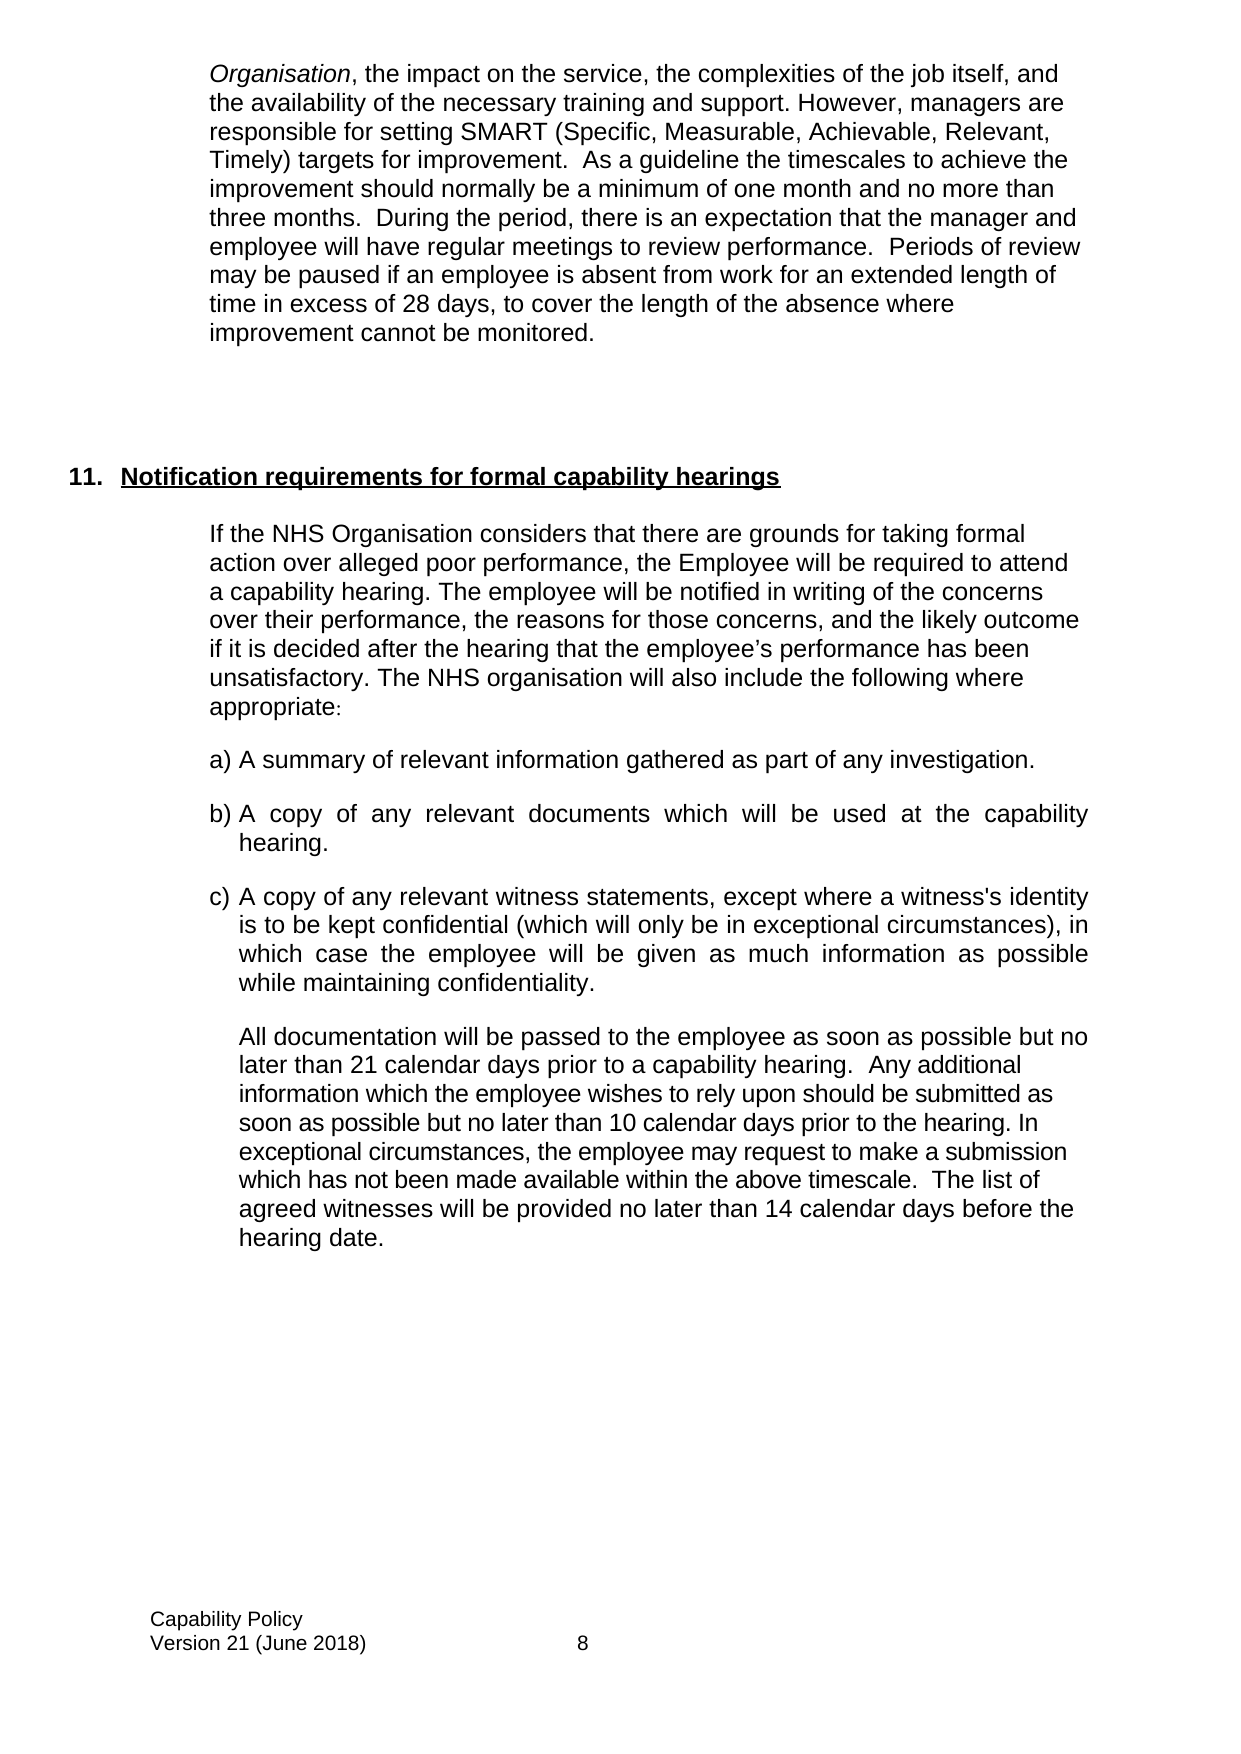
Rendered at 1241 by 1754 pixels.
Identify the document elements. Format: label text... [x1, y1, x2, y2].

text 11. Notification requirements for formal capability hearings [61, 462, 1090, 490]
text If the NHS Organisation considers that there are grounds for taking formal action over alleged poor performance, the Employee will be required to attend a capability hearing. The employee will be notified in writing of the concerns over their performance, the reasons for those concerns, and the likely outcome if it is decided after the hearing that the employee’s performance has been unsatisfactory. The NHS organisation will also include the following where appropriate: [194, 519, 1090, 720]
subtitle A copy of any relevant witness statements, except where a witness's identity is to be kept confidential (which will only be in exceptional circumstances), in which case the employee will be given as much information as possible while maintaining confidentiality. [209, 882, 1090, 997]
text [209, 59, 1090, 347]
subtitle A summary of relevant information gathered as part of any investigation. [209, 745, 1090, 774]
subtitle A copy of any relevant documents which will be used at the capability hearing. [209, 799, 1090, 857]
text All documentation will be passed to the employee as soon as possible but no later than 21 calendar days prior to a capability hearing. Any additional information which the employee wishes to rely upon should be submitted as soon as possible but no later than 10 calendar days prior to the hearing. In exceptional circumstances, the employee may request to make a submission which has not been made available within the above timescale. The list of agreed witnesses will be provided no later than 14 calendar days before the hearing date. [239, 1022, 1090, 1252]
